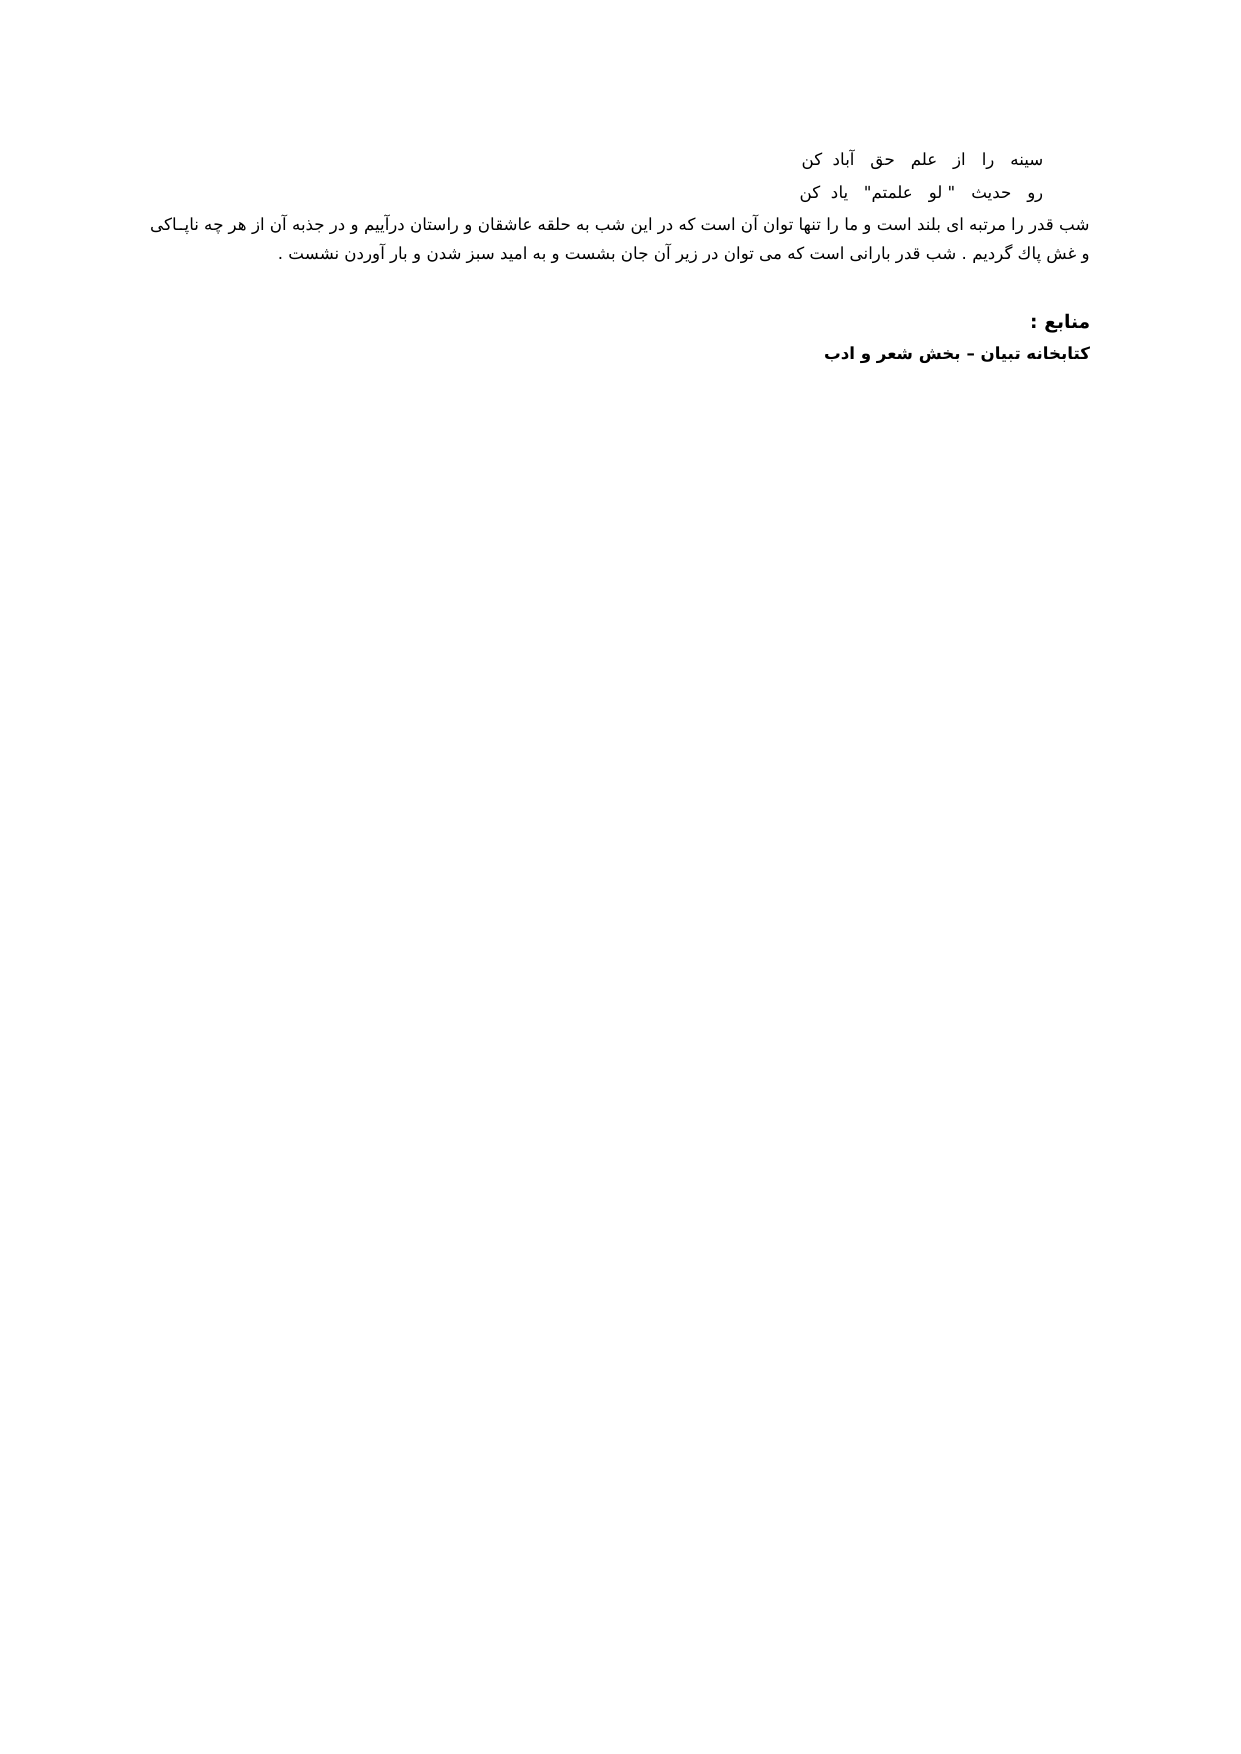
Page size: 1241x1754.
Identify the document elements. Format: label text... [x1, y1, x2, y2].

text منابع : [150, 311, 1090, 333]
table_cell رو حدیث " لو علمتم" یاد کن [197, 183, 1043, 215]
text كتابخانه تبیان – بخش شعر و ادب [150, 344, 1090, 363]
text شب قدر را مرتبه ای بلند است و ما را تنها توان آن است كه در این شب به حلقه عاشقان و راستان درآییم و در جذبه آن از هر چه ناپاكی و غش پاك گردیم . شب قدر بارانی است كه می توان در زیر آن جان بشست و به امید سبز شدن و بار آوردن نشست . [150, 215, 1090, 263]
table_cell سینه را از علم حق آباد کن [197, 150, 1043, 182]
